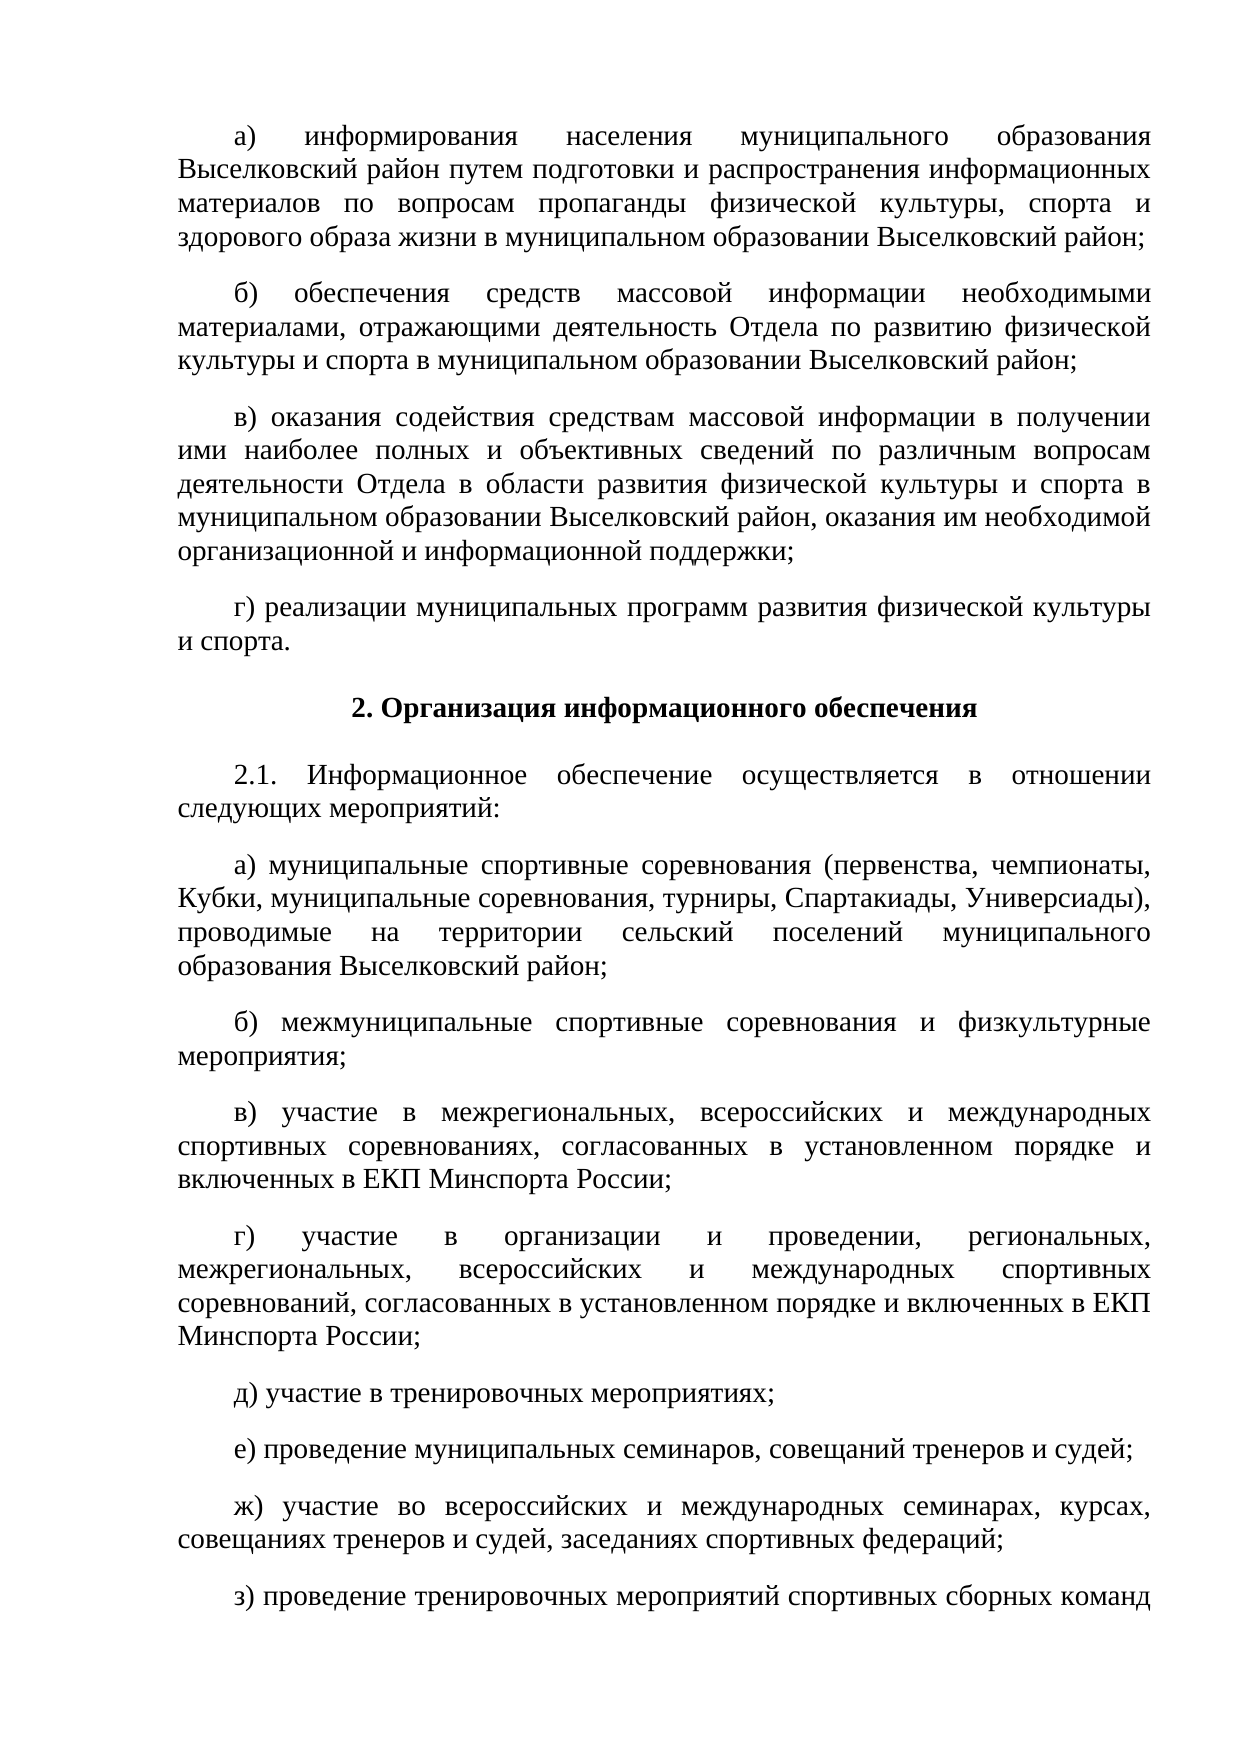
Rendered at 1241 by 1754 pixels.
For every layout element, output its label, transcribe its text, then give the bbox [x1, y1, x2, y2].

text б) обеспечения средств массовой информации необходимыми материалами, отражающими деятельность Отдела по развитию физической культуры и спорта в муниципальном образовании Выселковский район; [177, 275, 1152, 376]
text б) межмуниципальные спортивные соревнования и физкультурные мероприятия; [177, 1004, 1152, 1071]
text е) проведение муниципальных семинаров, совещаний тренеров и судей; [177, 1431, 1152, 1465]
text 2.1. Информационное обеспечение осуществляется в отношении следующих мероприятий: [177, 757, 1152, 824]
text г) реализации муниципальных программ развития физической культуры и спорта. [177, 589, 1152, 656]
text в) оказания содействия средствам массовой информации в получении ими наиболее полных и объективных сведений по различным вопросам деятельности Отдела в области развития физической культуры и спорта в муниципальном образовании Выселковский район, оказания им необходимой организационной и информационной поддержки; [177, 399, 1152, 566]
title 2. Организация информационного обеспечения [177, 690, 1152, 723]
text в) участие в межрегиональных, всероссийских и международных спортивных соревнованиях, согласованных в установленном порядке и включенных в ЕКП Минспорта России; [177, 1094, 1152, 1195]
text а) муниципальные спортивные соревнования (первенства, чемпионаты, Кубки, муниципальные соревнования, турниры, Спартакиады, Универсиады), проводимые на территории сельский поселений муниципального образования Выселковский район; [177, 847, 1152, 981]
text д) участие в тренировочных мероприятиях; [177, 1375, 1152, 1408]
text г) участие в организации и проведении, региональных, межрегиональных, всероссийских и международных спортивных соревнований, согласованных в установленном порядке и включенных в ЕКП Минспорта России; [177, 1218, 1152, 1352]
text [177, 1578, 1152, 1611]
text а) информирования населения муниципального образования Выселковский район путем подготовки и распространения информационных материалов по вопросам пропаганды физической культуры, спорта и здорового образа жизни в муниципальном образовании Выселковский район; [177, 118, 1152, 252]
text ж) участие во всероссийских и международных семинарах, курсах, совещаниях тренеров и судей, заседаниях спортивных федераций; [177, 1488, 1152, 1555]
